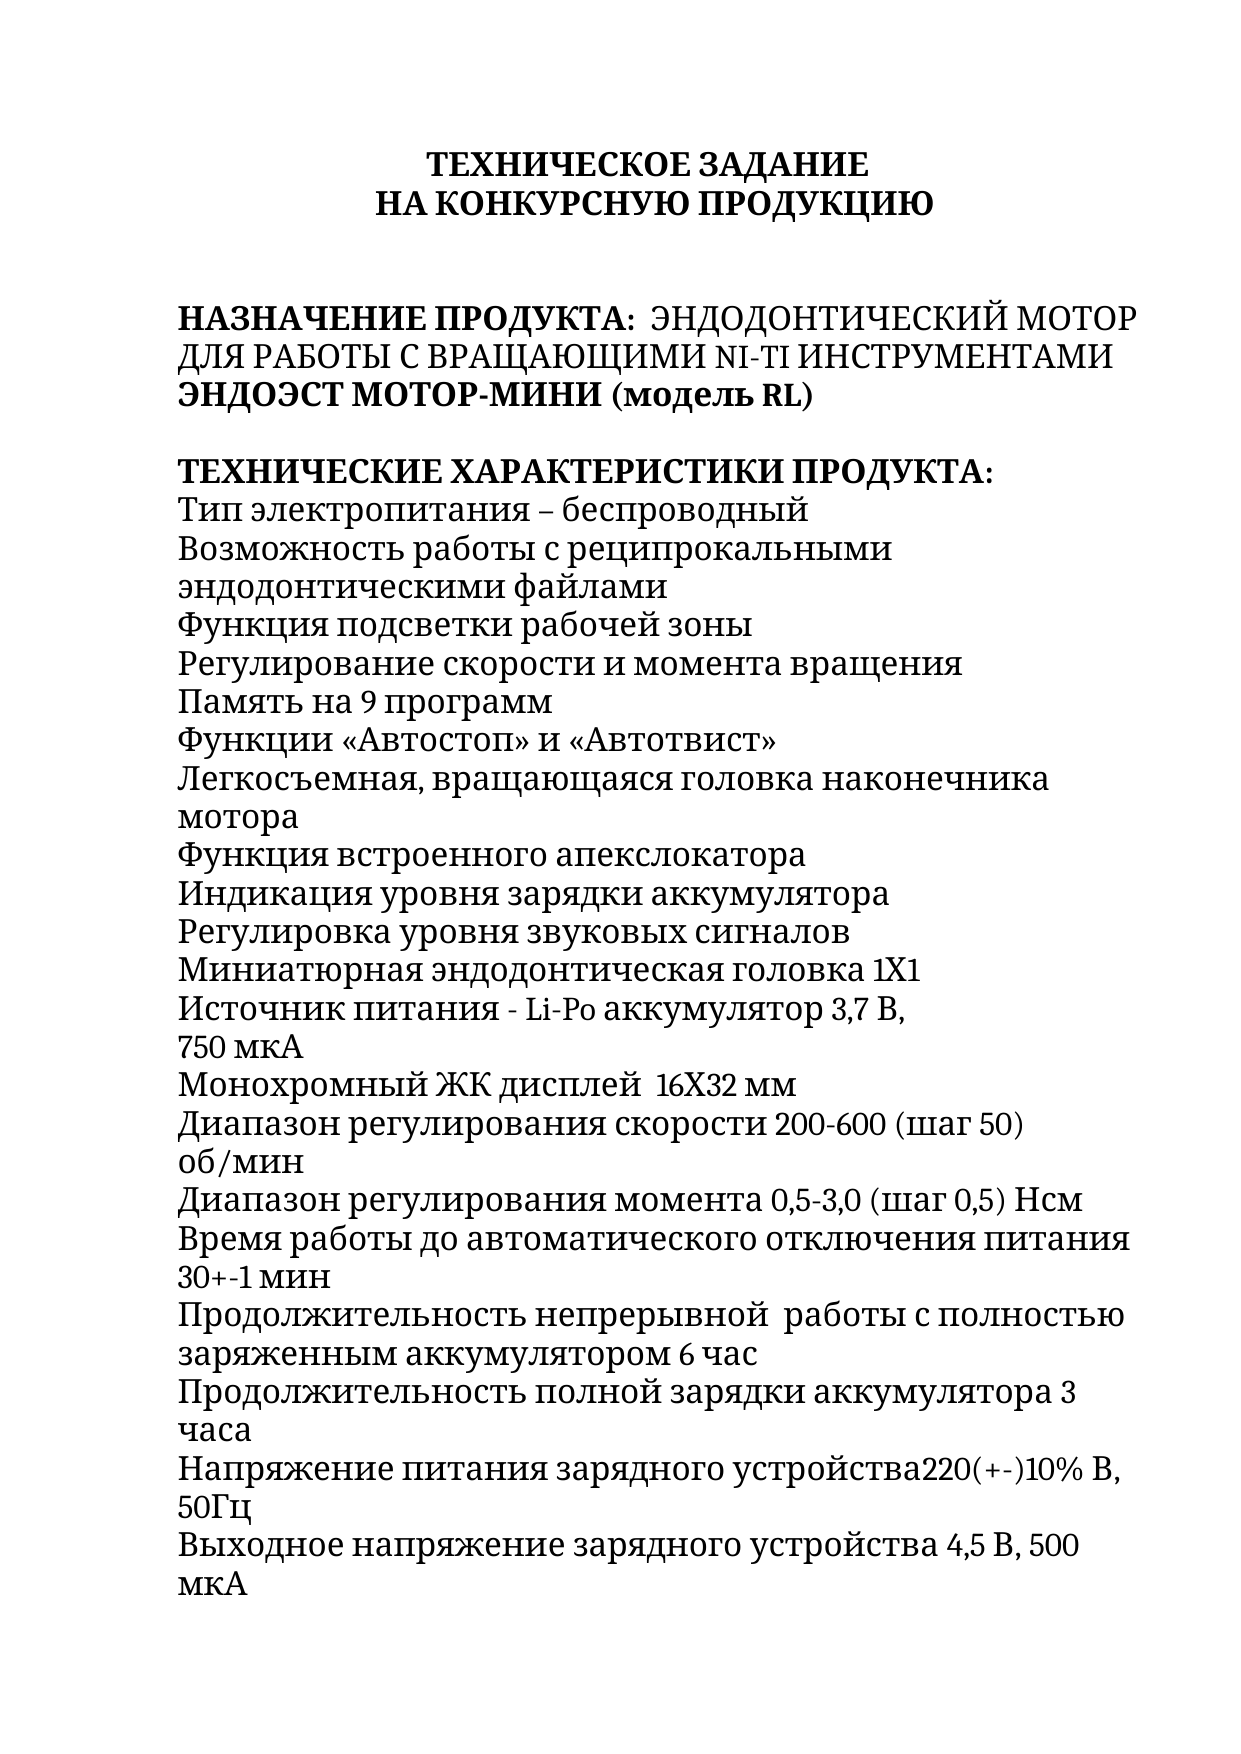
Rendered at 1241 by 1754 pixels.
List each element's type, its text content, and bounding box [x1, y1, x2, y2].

text Функции «Автостоп» и «Автотвист» [177, 722, 1152, 760]
text ТЕХНИЧЕСКИЕ ХАРАКТЕРИСТИКИ ПРОДУКТА: [177, 453, 1152, 492]
text НА КОНКУРСНУЮ ПРОДУКЦИЮ [177, 185, 1152, 223]
text Функция подсветки рабочей зоны [177, 607, 1152, 645]
text Возможность работы с реципрокальными эндодонтическими файлами [177, 530, 1152, 607]
text 30+-1 мин [177, 1258, 1152, 1297]
text Выходное напряжение зарядного устройства 4,5 В, 500 мкА [177, 1527, 1152, 1603]
text Память на 9 программ [177, 683, 1152, 722]
text Монохромный ЖК дисплей 16Х32 мм [177, 1067, 1152, 1105]
text ЭНДОЭСТ МОТОР-МИНИ (модель RL) [177, 377, 1152, 415]
text Источник питания - Li-Po аккумулятор 3,7 В, [177, 990, 1152, 1028]
text Легкосъемная, вращающаяся головка наконечника мотора [177, 760, 1152, 837]
text 750 мкА [177, 1028, 1152, 1067]
text НАЗНАЧЕНИЕ ПРОДУКТА: ЭНДОДОНТИЧЕСКИЙ МОТОР ДЛЯ РАБОТЫ С ВРАЩАЮЩИМИ NI-TI ИНСТРУМЕНТАМИ [177, 300, 1152, 377]
text ТЕХНИЧЕСКОЕ ЗАДАНИЕ [177, 147, 1152, 185]
text Регулировка уровня звуковых сигналов [177, 913, 1152, 952]
text Функция встроенного апекслокатора [177, 837, 1152, 875]
text Диапазон регулирования скорости 200-600 (шаг 50) об/мин [177, 1105, 1152, 1182]
text Продолжительность полной зарядки аккумулятора 3 часа [177, 1373, 1152, 1450]
text Продолжительность непрерывной работы с полностью заряженным аккумулятором 6 час [177, 1297, 1152, 1373]
text Диапазон регулирования момента 0,5-3,0 (шаг 0,5) Нсм [177, 1182, 1152, 1220]
text Миниатюрная эндодонтическая головка 1Х1 [177, 952, 1152, 990]
text Время работы до автоматического отключения питания [177, 1220, 1152, 1258]
text Тип электропитания – беспроводный [177, 492, 1152, 530]
text Регулирование скорости и момента вращения [177, 645, 1152, 683]
text Напряжение питания зарядного устройства220(+-)10% В, 50Гц [177, 1450, 1152, 1527]
text Индикация уровня зарядки аккумулятора [177, 875, 1152, 913]
